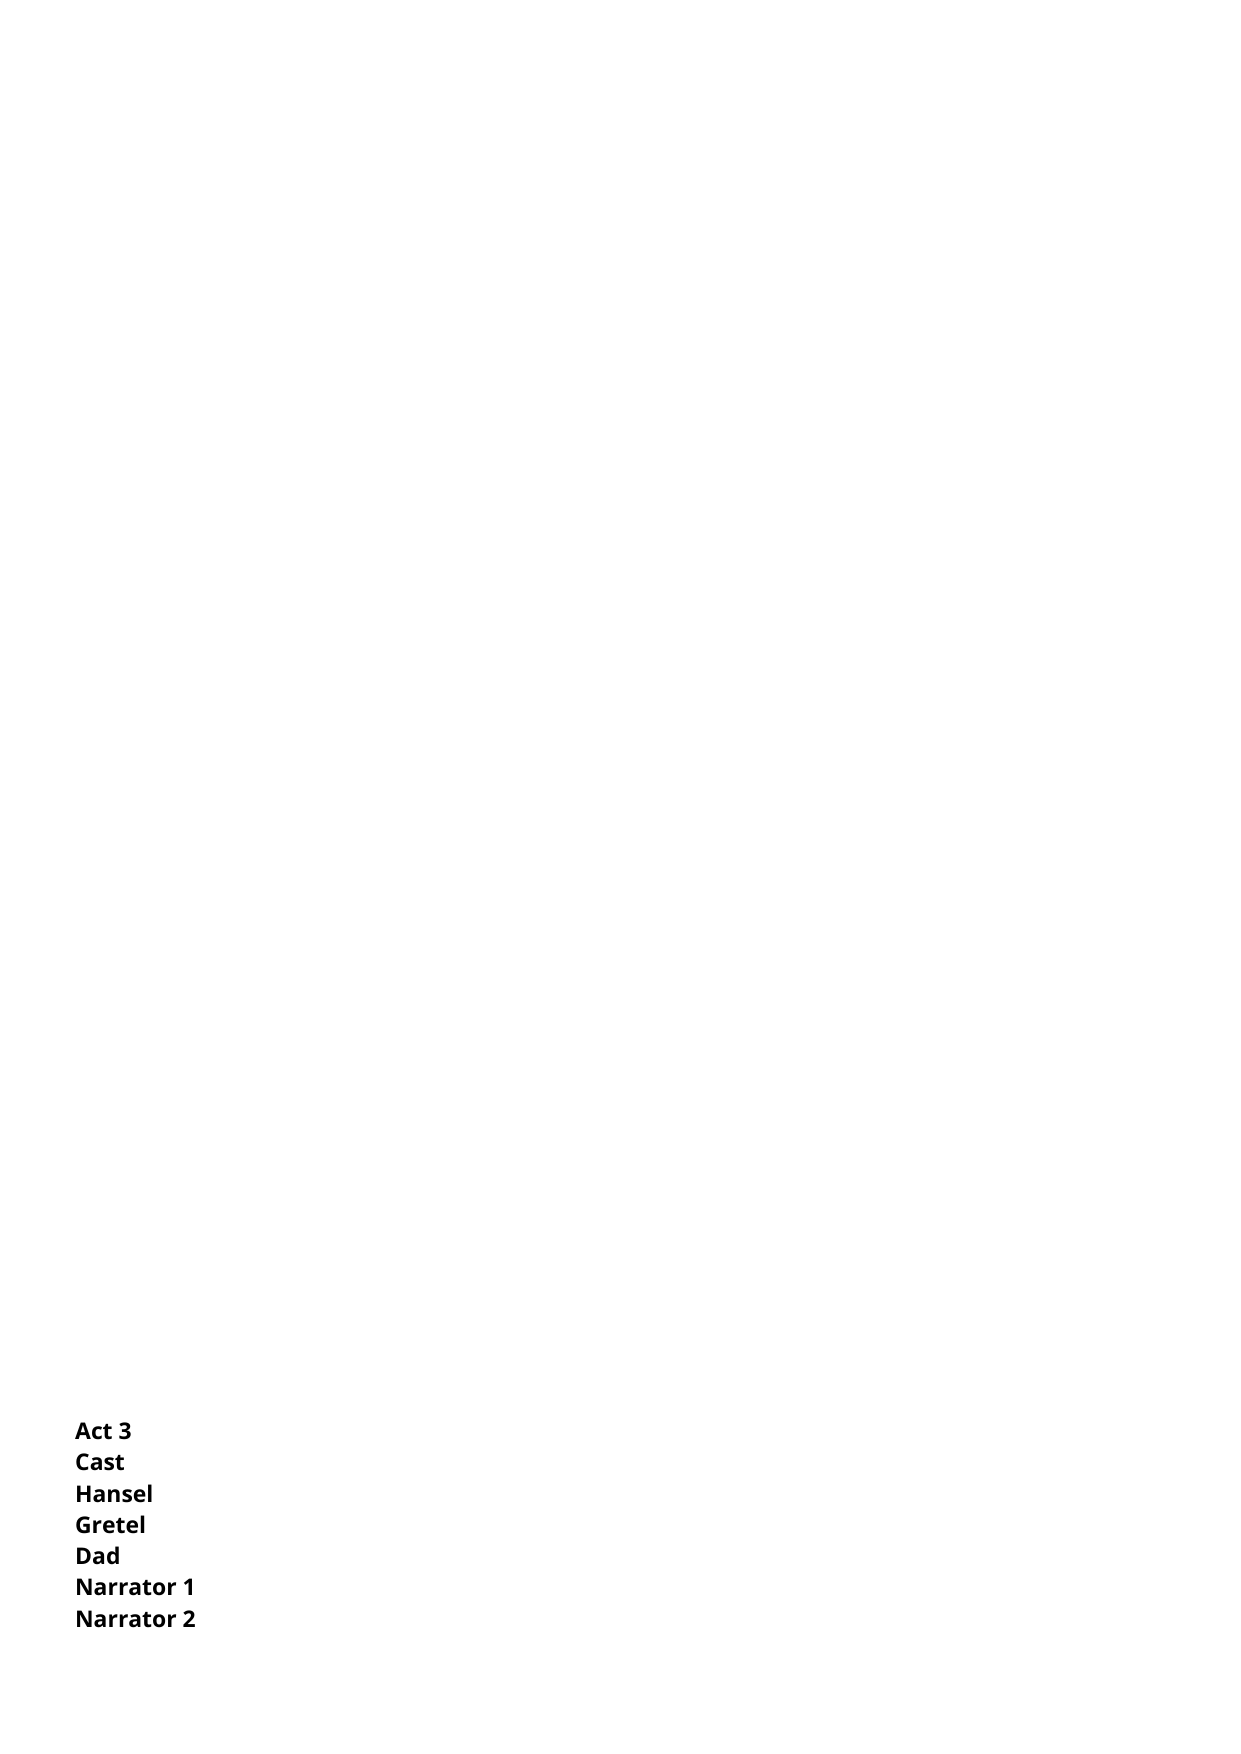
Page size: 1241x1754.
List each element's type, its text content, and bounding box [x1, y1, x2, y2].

text Dad [75, 1540, 1165, 1571]
text Gretel [75, 1509, 1165, 1540]
text Narrator 2 [75, 1603, 1165, 1634]
text Cast [75, 1446, 1165, 1478]
text Hansel [75, 1478, 1165, 1509]
text Act 3 [75, 1415, 1165, 1446]
text Narrator 1 [75, 1571, 1165, 1603]
